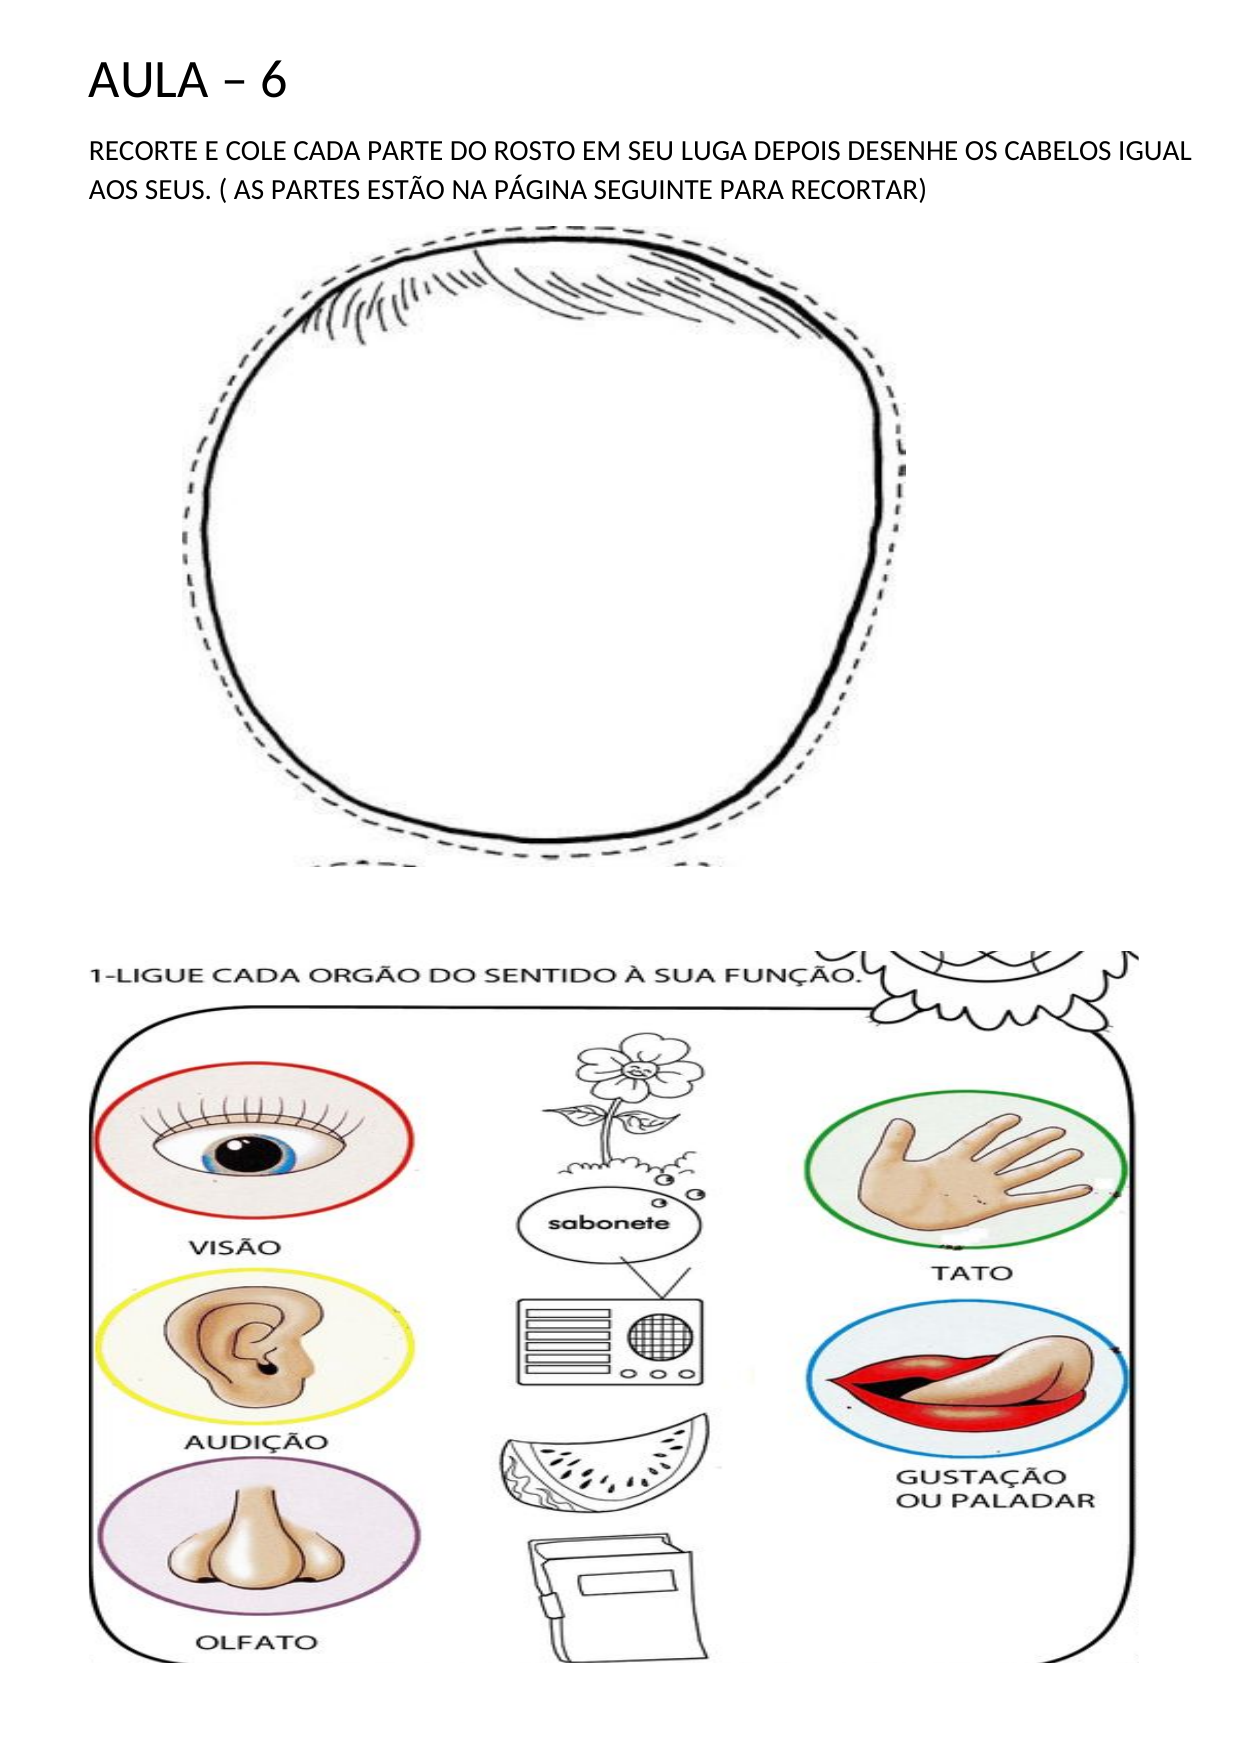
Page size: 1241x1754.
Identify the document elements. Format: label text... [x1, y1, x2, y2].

picture [88, 951, 1139, 1663]
picture [181, 226, 906, 867]
text RECORTE E COLE CADA PARTE DO ROSTO EM SEU LUGA DEPOIS DESENHE OS CABELOS IGUAL AOS SEUS. ( AS PARTES ESTÃO NA PÁGINA SEGUINTE PARA RECORTAR) [89, 132, 1211, 206]
text AULA – 6 [89, 44, 1211, 111]
